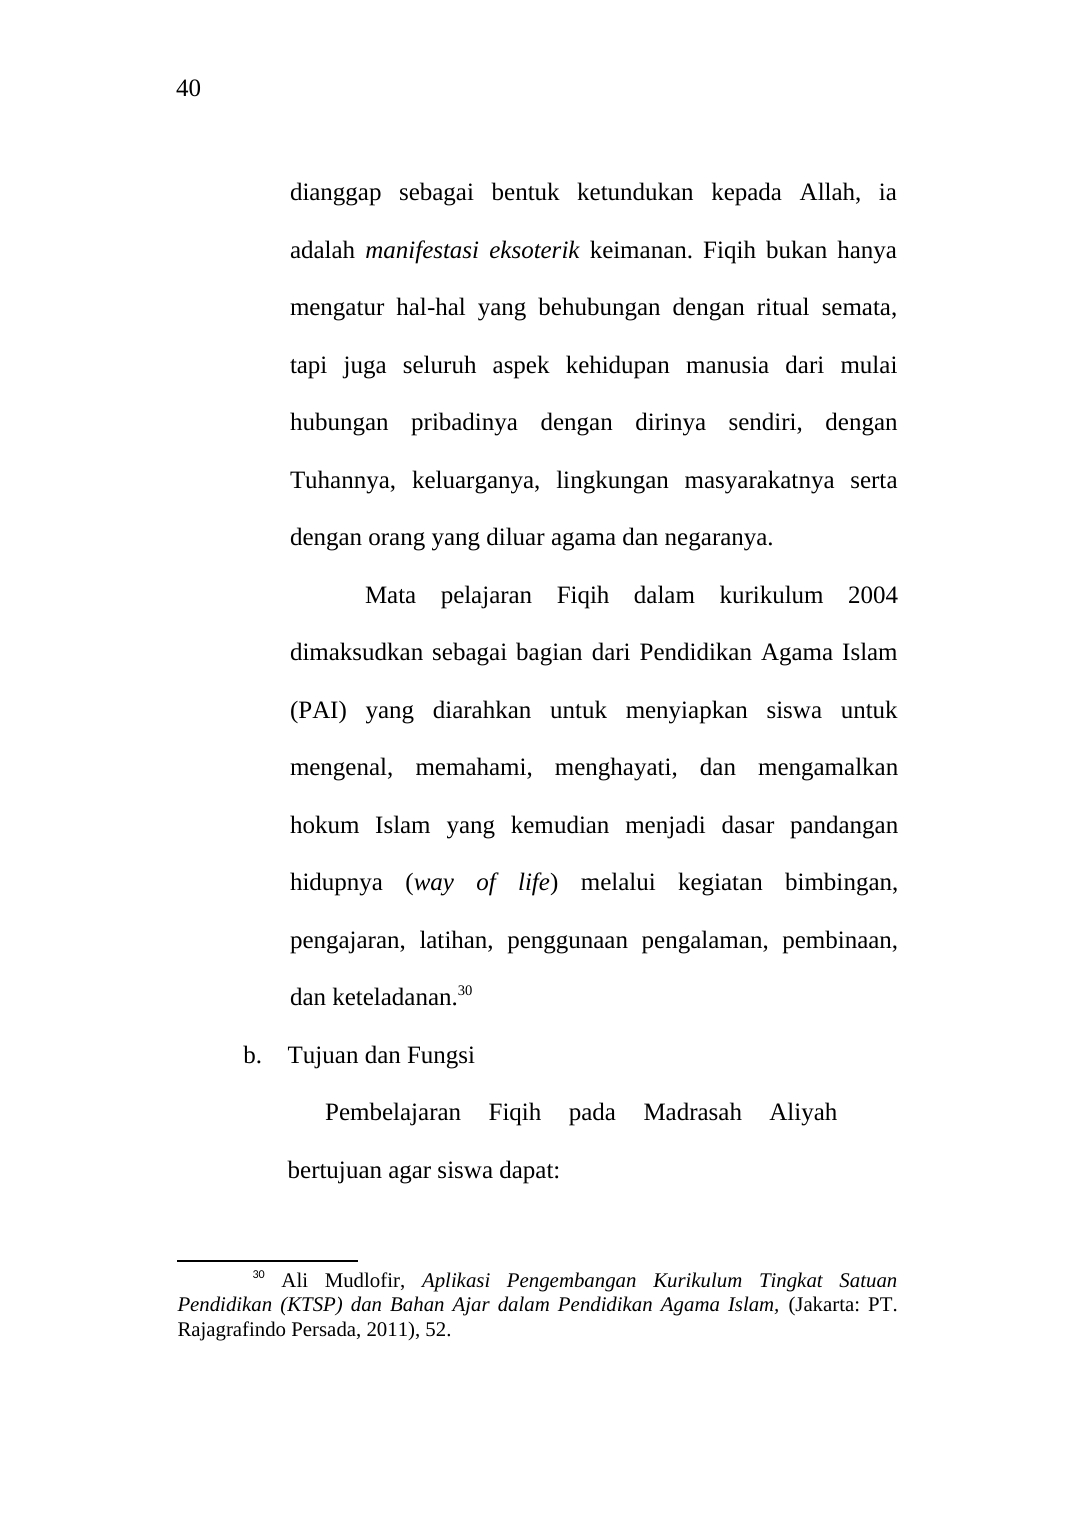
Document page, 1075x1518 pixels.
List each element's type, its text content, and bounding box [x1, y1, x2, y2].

list Pembelajaran Fiqih pada Madrasah Aliyah bertujuan agar siswa dapat: [287, 1097, 838, 1183]
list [290, 177, 898, 551]
text Mata pelajaran Fiqih dalam kurikulum 2004 dimaksudkan sebagai bagian dari Pendidikan Agama Islam (PAI) yang diarahkan untuk menyiapkan siswa untuk mengenal, memahami, menghayati, dan mengamalkan hokum Islam yang kemudian menjadi dasar pandangan hidupnya (way of life) melalui kegiatan bimbingan, pengajaran, latihan, penggunaan pengalaman, pembinaan, dan keteladanan. [290, 580, 898, 1011]
list Tujuan dan Fungsi [243, 1040, 838, 1068]
